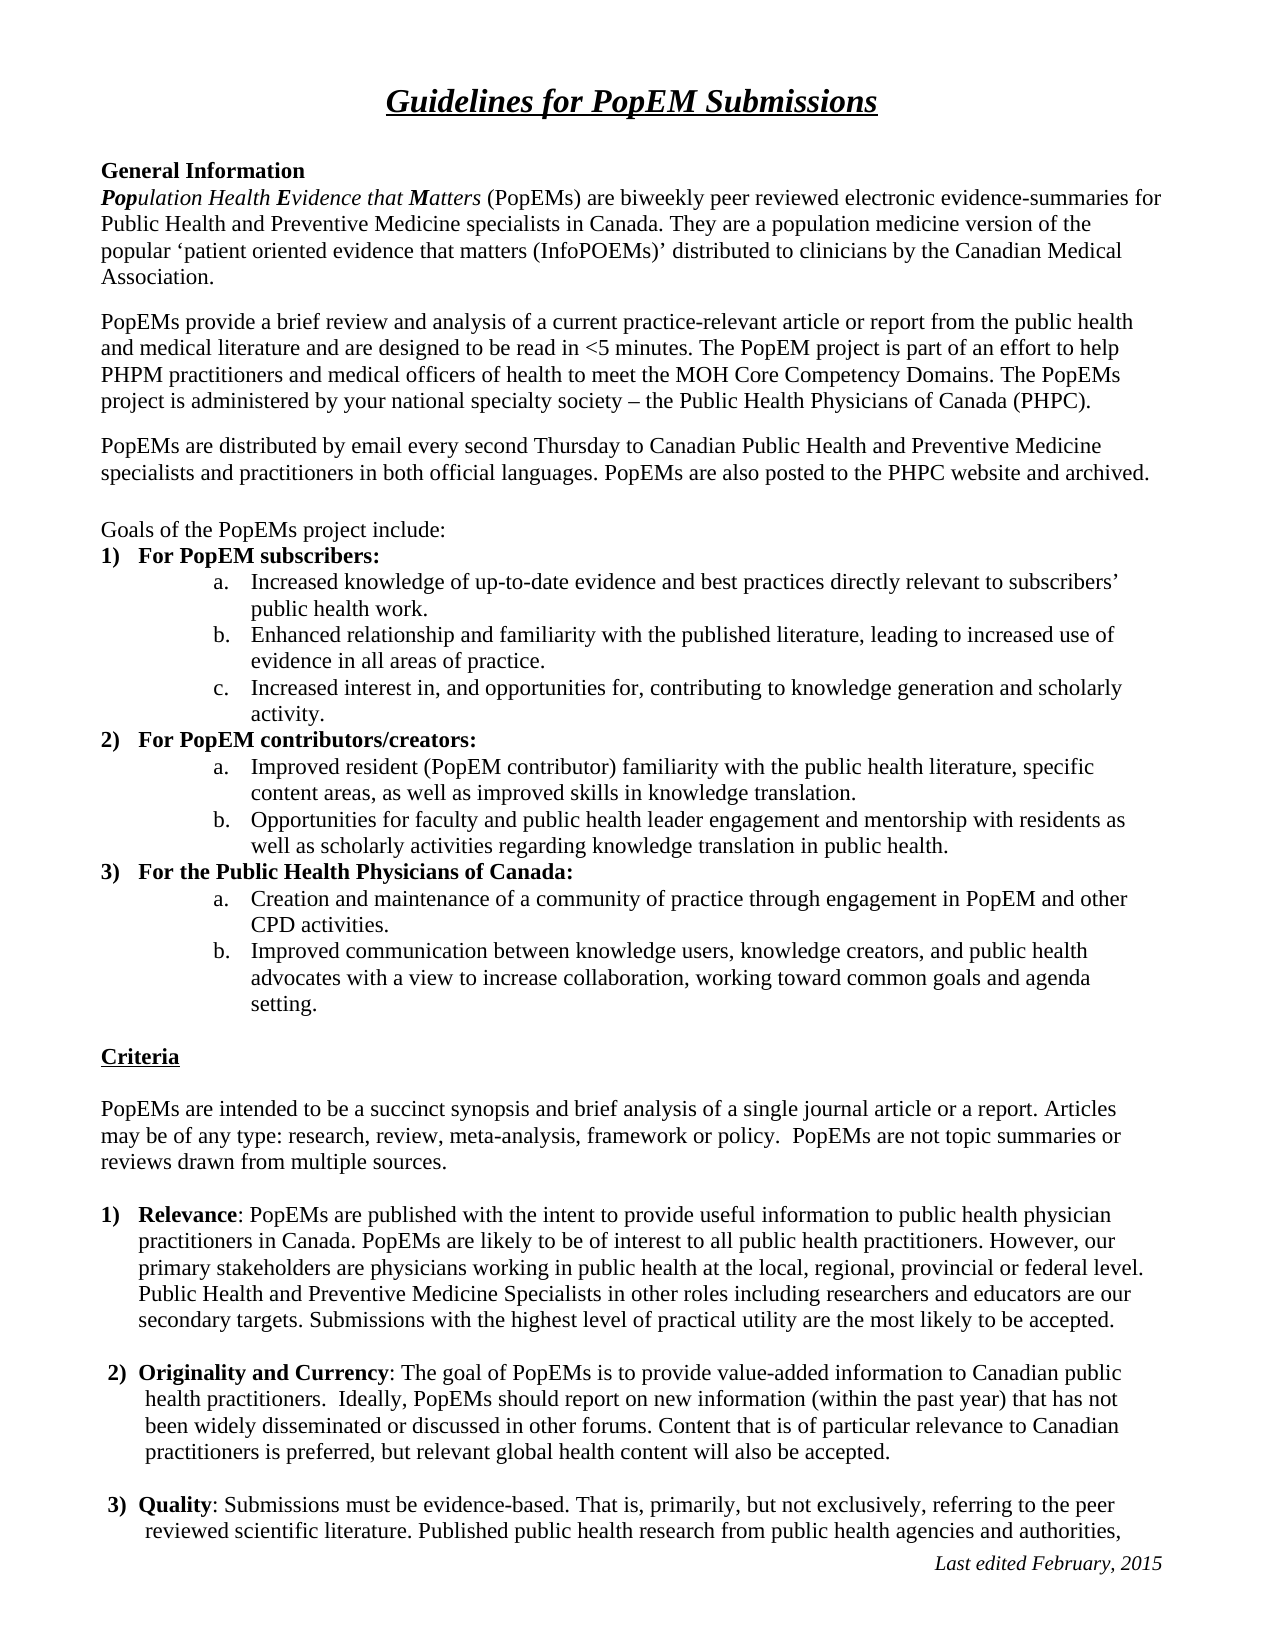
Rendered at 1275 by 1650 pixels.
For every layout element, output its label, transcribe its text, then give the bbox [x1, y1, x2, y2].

list Relevance: PopEMs are published with the intent to provide useful information to public health physician practitioners in Canada. PopEMs are likely to be of interest to all public health practitioners. However, our primary stakeholders are physicians working in public health at the local, regional, provincial or federal level. Public Health and Preventive Medicine Specialists in other roles including researchers and educators are our secondary targets. Submissions with the highest level of practical utility are the most likely to be accepted. [101, 1201, 1162, 1333]
list For the Public Health Physicians of Canada: [101, 858, 1162, 885]
list Increased knowledge of up-to-date evidence and best practices directly relevant to subscribers’ public health work. [213, 568, 1162, 621]
list Enhanced relationship and familiarity with the published literature, leading to increased use of evidence in all areas of practice. [213, 621, 1162, 674]
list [107, 1491, 1162, 1543]
text Population Health Evidence that Matters (PopEMs) are biweekly peer reviewed electronic evidence-summaries for Public Health and Preventive Medicine specialists in Canada. They are a population medicine version of the popular ‘patient oriented evidence that matters (InfoPOEMs)’ distributed to clinicians by the Canadian Medical Association. [101, 184, 1162, 289]
list For PopEM subscribers: [101, 542, 1162, 568]
text PopEMs provide a brief review and analysis of a current practice-relevant article or report from the public health and medical literature and are designed to be read in <5 minutes. The PopEM project is part of an effort to help PHPM practitioners and medical officers of health to meet the MOH Core Competency Domains. The PopEMs project is administered by your national specialty society – the Public Health Physicians of Canada (PHPC). [101, 308, 1162, 413]
list Creation and maintenance of a community of practice through engagement in PopEM and other CPD activities. [213, 885, 1162, 937]
list For PopEM contributors/creators: [101, 727, 1162, 753]
text PopEMs are distributed by email every second Thursday to Canadian Public Health and Preventive Medicine specialists and practitioners in both official languages. PopEMs are also posted to the PHPC website and archived. [101, 432, 1162, 485]
text Guidelines for PopEM Submissions [101, 81, 1162, 119]
list Improved communication between knowledge users, knowledge creators, and public health advocates with a view to increase collaboration, working toward common goals and agenda setting. [213, 937, 1162, 1016]
text Criteria [101, 1043, 1162, 1069]
list Opportunities for faculty and public health leader engagement and mentorship with residents as well as scholarly activities regarding knowledge translation in public health. [213, 806, 1162, 858]
list Originality and Currency: The goal of PopEMs is to provide value-added information to Canadian public health practitioners. Ideally, PopEMs should report on new information (within the past year) that has not been widely disseminated or discussed in other forums. Content that is of particular relevance to Canadian practitioners is preferred, but relevant global health content will also be accepted. [107, 1359, 1162, 1464]
text Goals of the PopEMs project include: [101, 516, 1162, 542]
list Improved resident (PopEM contributor) familiarity with the public health literature, specific content areas, as well as improved skills in knowledge translation. [213, 753, 1162, 806]
text PopEMs are intended to be a succinct synopsis and brief analysis of a single journal article or a report. Articles may be of any type: research, review, meta-analysis, framework or policy. PopEMs are not topic summaries or reviews drawn from multiple sources. [101, 1096, 1162, 1174]
list Increased interest in, and opportunities for, contributing to knowledge generation and scholarly activity. [213, 674, 1162, 727]
text General Information [101, 158, 1162, 184]
